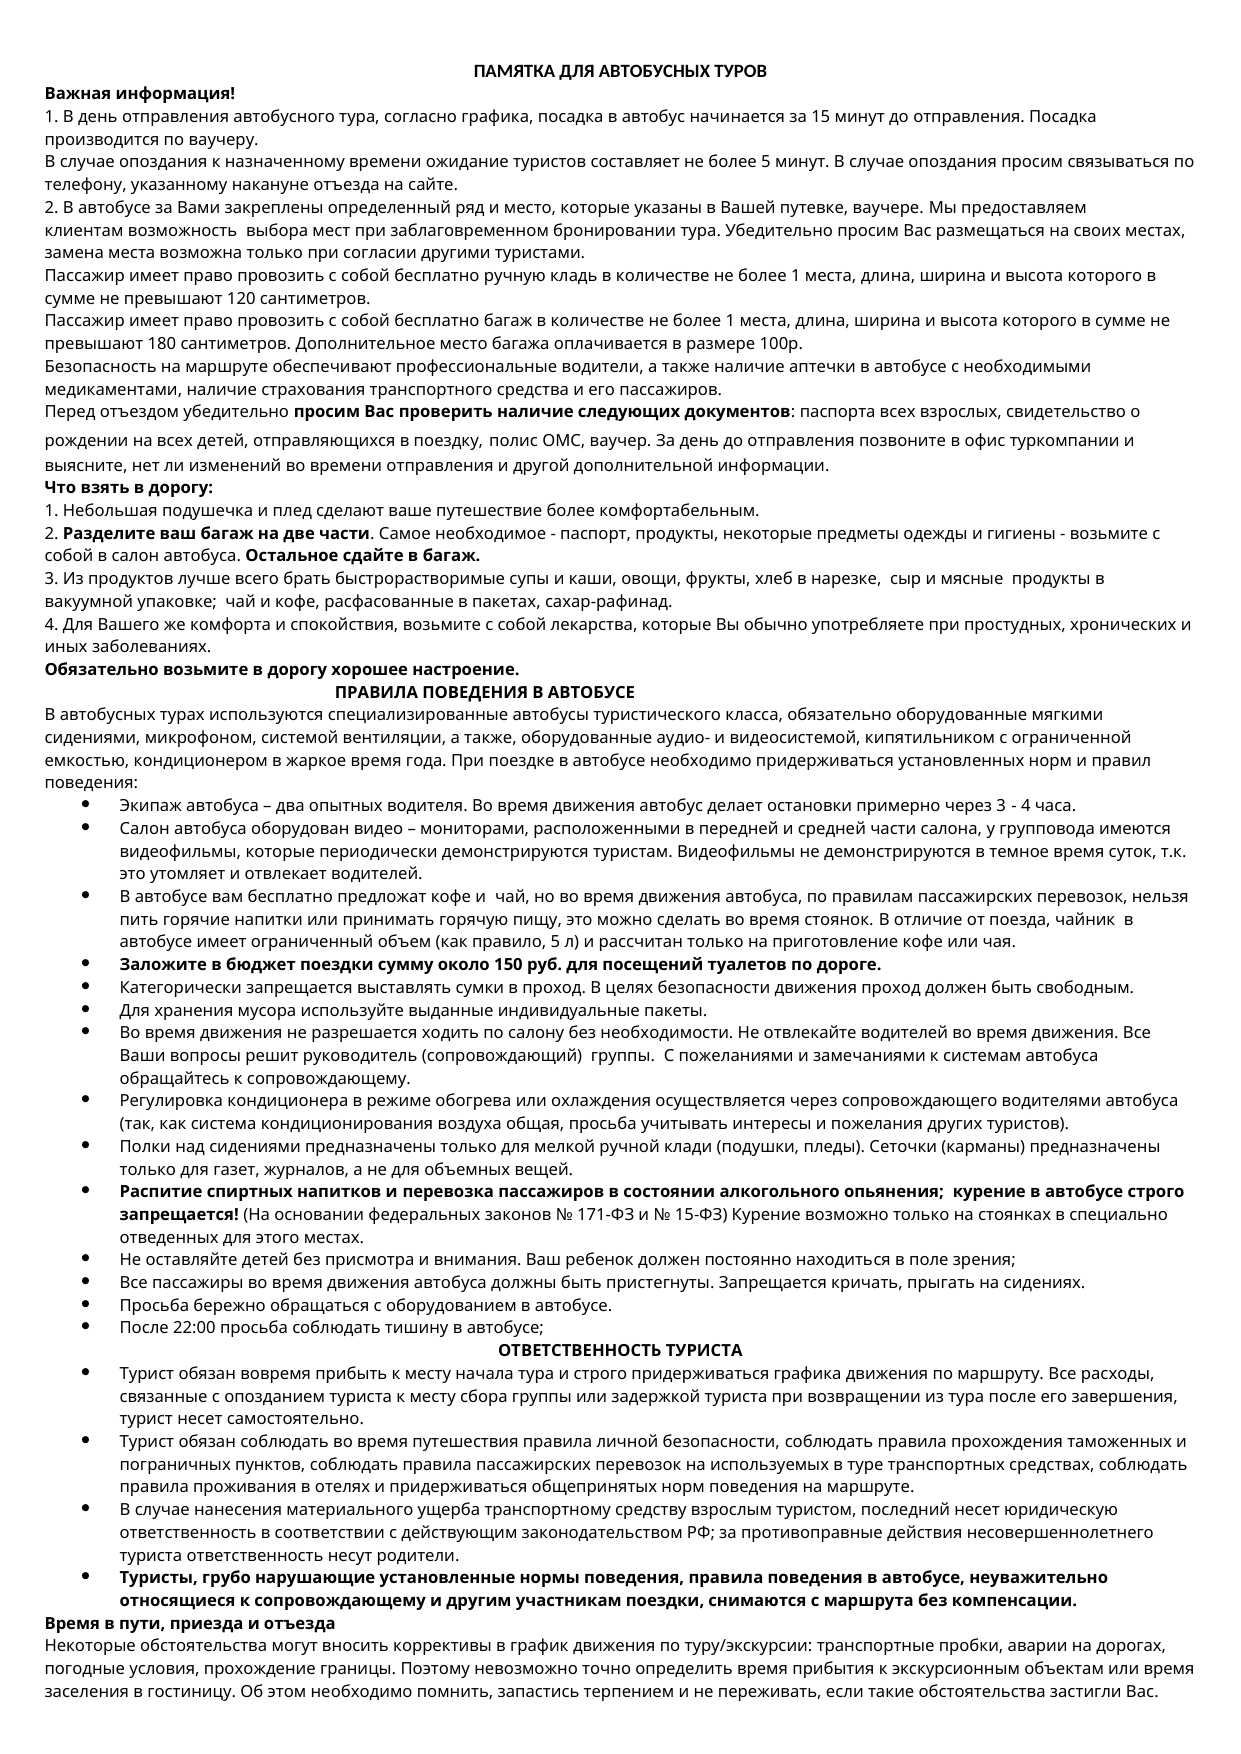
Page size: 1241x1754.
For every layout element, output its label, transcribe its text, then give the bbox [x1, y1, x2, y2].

text 3. Из продуктов лучше всего брать быстрорастворимые супы и каши, овощи, фрукты, хлеб в нарезке, сыр и мясные продукты в вакуумной упаковке; чай и кофе, расфасованные в пакетах, сахар-рафинад. 4. Для Вашего же комфорта и спокойствия, возьмите с собой лекарства, которые Вы обычно употребляете при простудных, хронических и иных заболеваниях. [44, 567, 1196, 657]
text Обязательно возьмите в дорогу хорошее настроение. ПРАВИЛА ПОВЕДЕНИЯ В АВТОБУСЕ В автобусных турах используются специализированные автобусы туристического класса, обязательно оборудованные мягкими сидениями, микрофоном, системой вентиляции, а также, оборудованные аудио- и видеосистемой, кипятильником с ограниченной емкостью, кондиционером в жаркое время года. При поездке в автобусе необходимо придерживаться установленных норм и правил поведения: [44, 657, 1196, 794]
list Просьба бережно обращаться с оборудованием в автобусе. [82, 1293, 1196, 1316]
text Безопасность на маршруте обеспечивают профессиональные водители, а также наличие аптечки в автобусе с необходимыми медикаментами, наличие страхования транспортного средства и его пассажиров. [44, 354, 1196, 400]
text Пассажир имеет право провозить с собой бесплатно ручную кладь в количестве не более 1 места, длина, ширина и высота которого в сумме не превышают 120 сантиметров. [44, 264, 1196, 309]
list В автобусе вам бесплатно предложат кофе и чай, но во время движения автобуса, по правилам пассажирских перевозок, нельзя пить горячие напитки или принимать горячую пищу, это можно сделать во время стоянок. В отличие от поезда, чайник в автобусе имеет ограниченный объем (как правило, 5 л) и рассчитан только на приготовление кофе или чая. [82, 884, 1196, 953]
text ​ОТВЕТСТВЕННОСТЬ ТУРИСТА [44, 1339, 1196, 1361]
list ​Распитие спиртных напитков и перевозка пассажиров в состоянии алкогольного опьянения; курение в автобусе строго запрещается! (На основании федеральных законов № 171-ФЗ и № 15-ФЗ) Курение возможно только на стоянках в специально отведенных для этого местах. [82, 1180, 1196, 1248]
list ​Турист обязан соблюдать во время путешествия правила личной безопасности, соблюдать правила прохождения таможенных и пограничных пунктов, соблюдать правила пассажирских перевозок на используемых в туре транспортных средствах, соблюдать правила проживания в отелях и придерживаться общепринятых норм поведения на маршруте. [82, 1429, 1196, 1498]
text Пассажир имеет право провозить с собой бесплатно багаж в количестве не более 1 места, длина, ширина и высота которого в сумме не превышают 180 сантиметров. Дополнительное место багажа оплачивается в размере 100р. [44, 309, 1196, 354]
list ​Туристы, грубо нарушающие установленные нормы поведения, правила поведения в автобусе, неуважительно относящиеся к сопровождающему и другим участникам поездки, снимаются с маршрута без компенсации. [82, 1566, 1196, 1611]
text Время в пути, приезда и отъезда Некоторые обстоятельства могут вносить коррективы в график движения по туру/экскурсии: транспортные пробки, аварии на дорогах, погодные условия, прохождение границы. Поэтому невозможно точно определить время прибытия к экскурсионным объектам или время заселения в гостиницу. Об этом необходимо помнить, запастись терпением и не переживать, если такие обстоятельства застигли Вас. [44, 1611, 1196, 1702]
list В случае нанесения материального ущерба транспортному средству взрослым туристом, последний несет юридическую ответственность в соответствии с действующим законодательством РФ; за противоправные действия несовершеннолетнего туриста ответственность несут родители. [82, 1498, 1196, 1566]
list Для хранения мусора используйте выданные индивидуальные пакеты. [82, 998, 1196, 1021]
text ПАМЯТКА ДЛЯ АВТОБУСНЫХ ТУРОВ [44, 59, 1196, 82]
list Полки над сидениями предназначены только для мелкой ручной клади (подушки, пледы). Сеточки (карманы) предназначены только для газет, журналов, а не для объемных вещей. [82, 1134, 1196, 1180]
text Важная информация! 1. В день отправления автобусного тура, согласно графика, посадка в автобус начинается за 15 минут до отправления. Посадка производится по ваучеру. В случае опоздания к назначенному времени ожидание туристов составляет не более 5 минут. В случае опоздания просим связываться по телефону, указанному накануне отъезда на сайте. 2. В автобусе за Вами закреплены определенный ряд и место, которые указаны в Вашей путевке, ваучере. Мы предоставляем клиентам возможность выбора мест при заблаговременном бронировании тура. Убедительно просим Вас размещаться на своих местах, замена места возможна только при согласии другими туристами. [44, 82, 1196, 264]
list ​Регулировка кондиционера в режиме обогрева или охлаждения осуществляется через сопровождающего водителями автобуса (так, как система кондиционирования воздуха общая, просьба учитывать интересы и пожелания других туристов). [82, 1089, 1196, 1134]
list Салон автобуса оборудован видео – мониторами, расположенными в передней и средней части салона, у групповода имеются видеофильмы, которые периодически демонстрируются туристам. Видеофильмы не демонстрируются в темное время суток, т.к. это утомляет и отвлекает водителей. [82, 816, 1196, 884]
list ​​Не оставляйте детей без присмотра и внимания. Ваш ребенок должен постоянно находиться в поле зрения; [82, 1248, 1196, 1271]
list ​Во время движения не разрешается ходить по салону без необходимости. Не отвлекайте водителей во время движения. Все Ваши вопросы решит руководитель (сопровождающий) группы. С пожеланиями и замечаниями к системам автобуса обращайтесь к сопровождающему. [82, 1021, 1196, 1089]
list Заложите в бюджет поездки сумму около 150 руб. для посещений туалетов по дороге. [82, 953, 1196, 975]
text Перед отъездом убедительно просим Вас проверить наличие следующих документов: паспорта всех взрослых, свидетельство о рождении на всех детей, отправляющихся в поездку, полис ОМС, ваучер. За день до отправления позвоните в офис туркомпании и выясните, нет ли изменений во времени отправления и другой дополнительной информации. Что взять в дорогу: 1. Небольшая подушечка и плед сделают ваше путешествие более комфортабельным. 2. Разделите ваш багаж на две части. Самое необходимое - паспорт, продукты, некоторые предметы одежды и гигиены - возьмите с собой в салон автобуса. Остальное сдайте в багаж. [44, 400, 1196, 567]
list После 22:00 просьба соблюдать тишину в автобусе; [82, 1316, 1196, 1339]
list Экипаж автобуса – два опытных водителя. Во время движения автобус делает остановки примерно через 3 - 4 часа. [82, 794, 1196, 816]
list Категорически запрещается выставлять сумки в проход. В целях безопасности движения проход должен быть свободным. [82, 975, 1196, 998]
list Турист обязан вовремя прибыть к месту начала тура и строго придерживаться графика движения по маршруту. Все расходы, связанные с опозданием туриста к месту сбора группы или задержкой туриста при возвращении из тура после его завершения, турист несет самостоятельно. [82, 1361, 1196, 1429]
list Все пассажиры во время движения автобуса должны быть пристегнуты. Запрещается кричать, прыгать на сидениях. [82, 1271, 1196, 1293]
